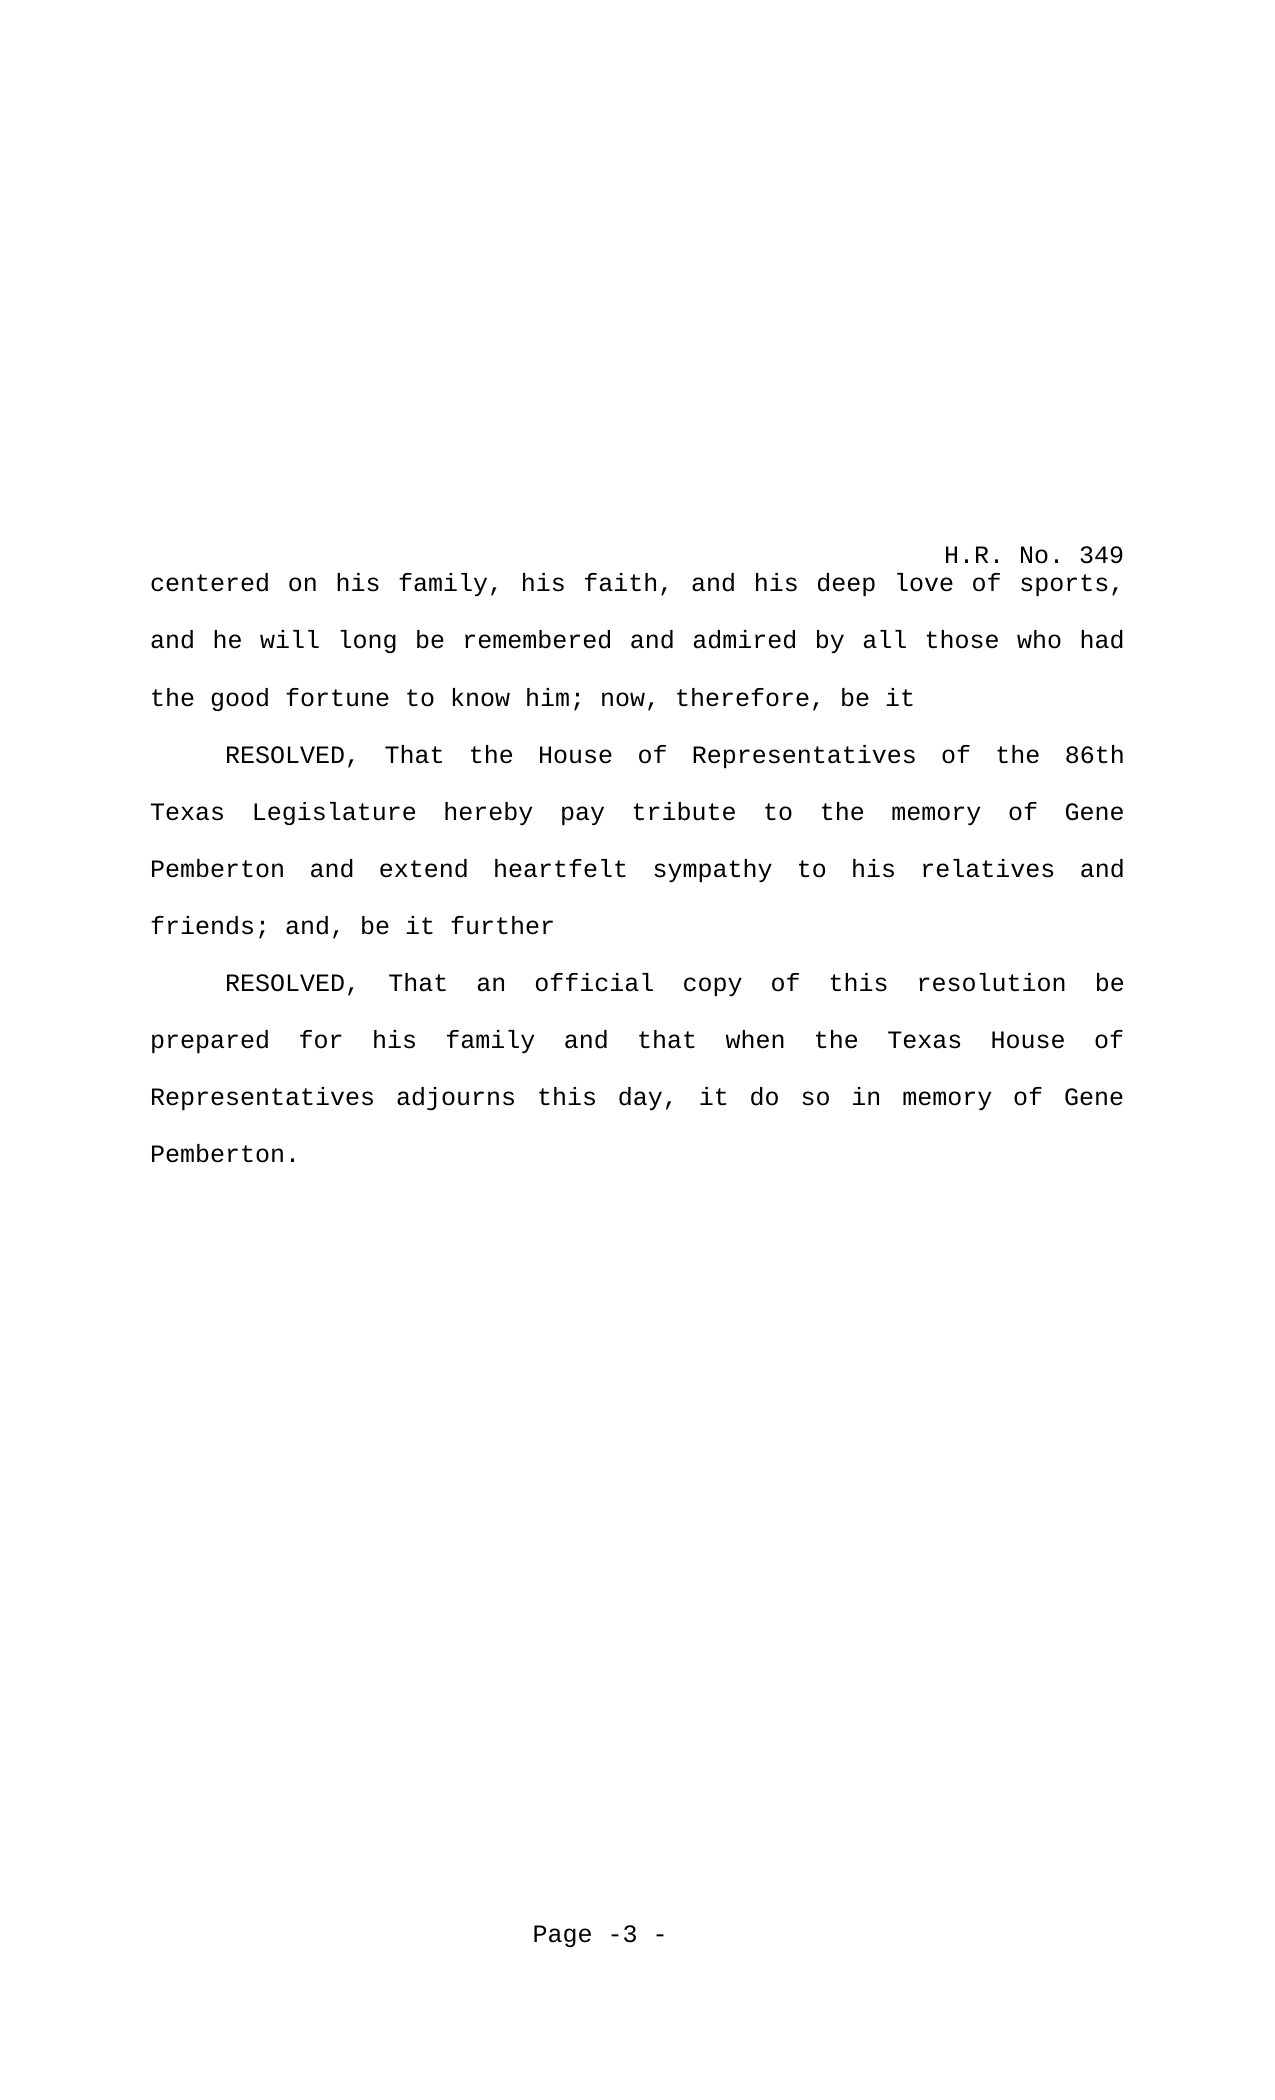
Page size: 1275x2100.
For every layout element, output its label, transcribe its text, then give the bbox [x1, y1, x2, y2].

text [150, 571, 1125, 713]
text RESOLVED, That an official copy of this resolution be prepared for his family and that when the Texas House of Representatives adjourns this day, it do so in memory of Gene Pemberton. [150, 970, 1125, 1170]
text RESOLVED, That the House of Representatives of the 86th Texas Legislature hereby pay tribute to the memory of Gene Pemberton and extend heartfelt sympathy to his relatives and friends; and, be it further [150, 742, 1125, 942]
